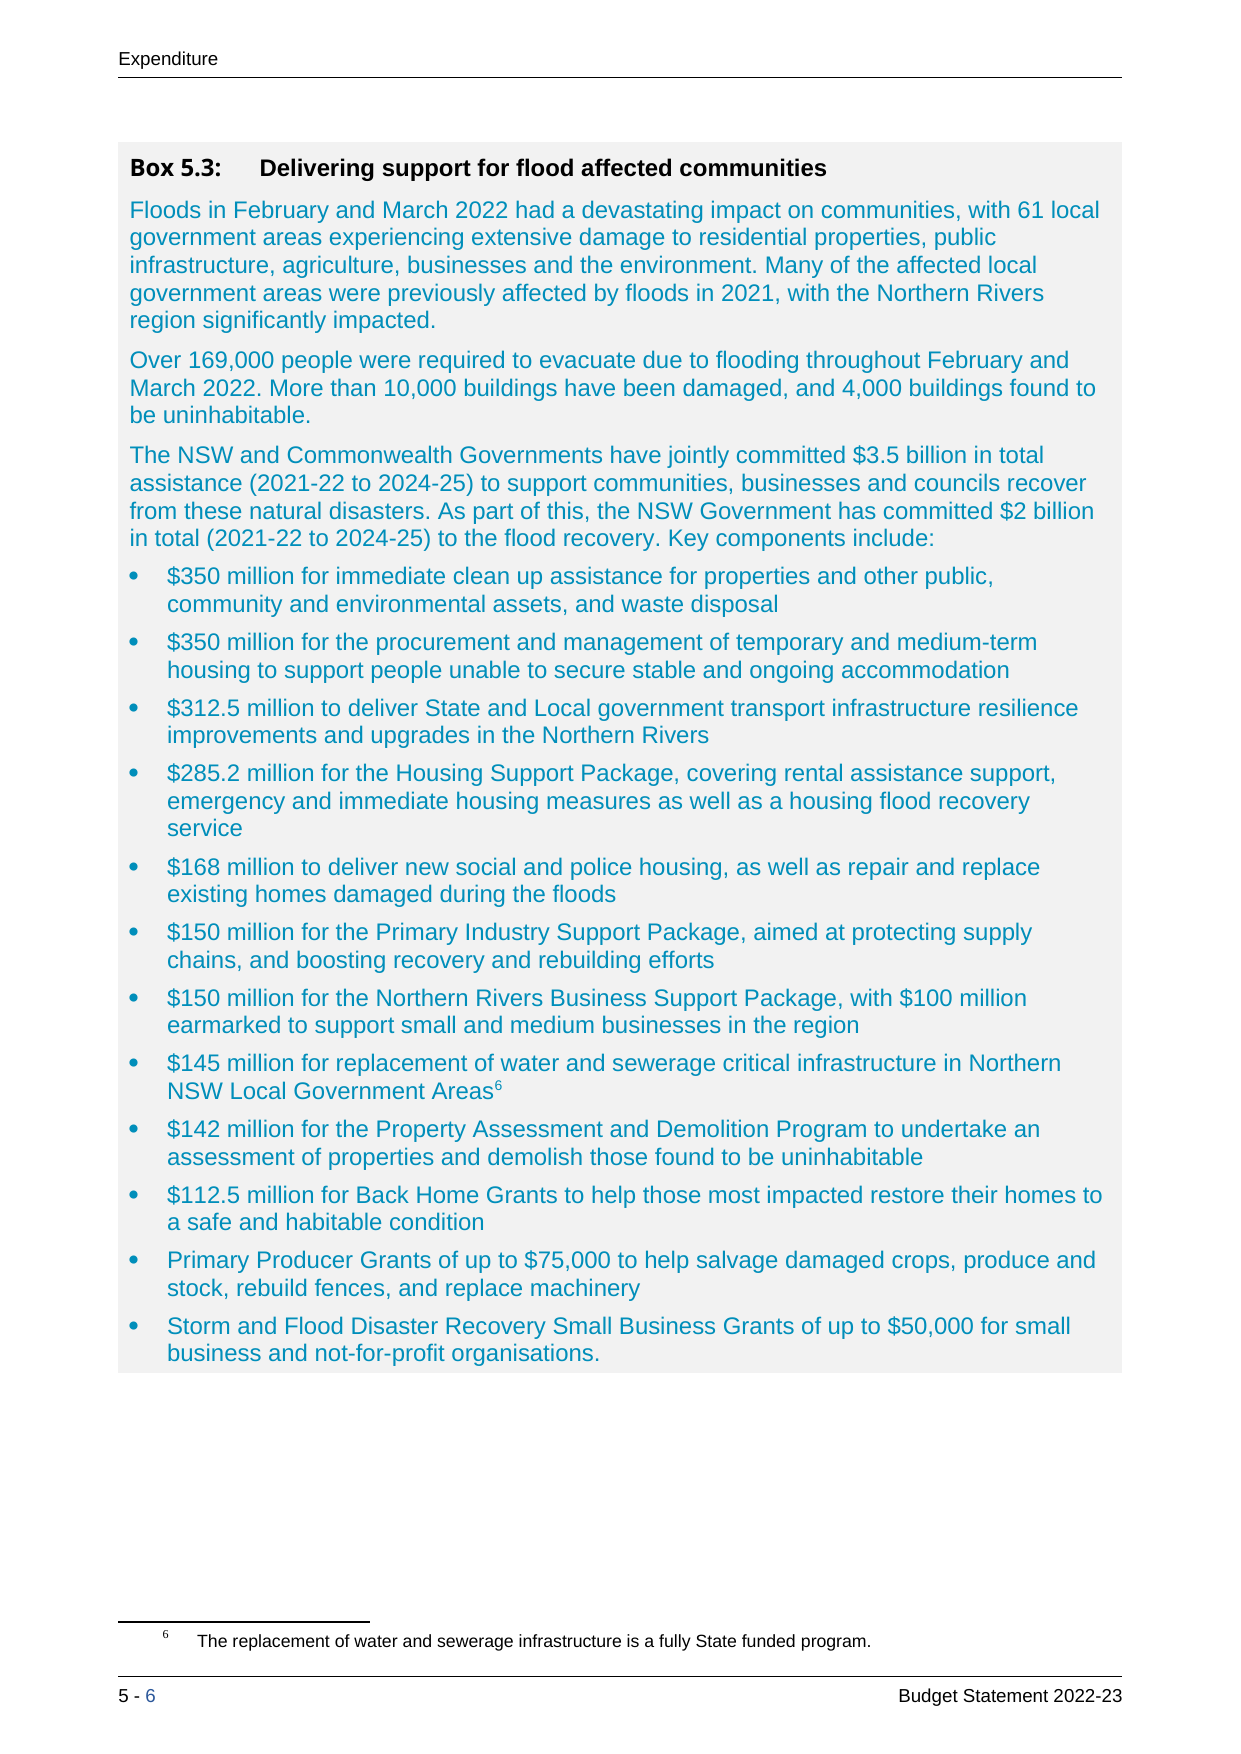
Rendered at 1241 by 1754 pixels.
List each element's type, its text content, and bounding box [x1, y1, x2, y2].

table_header Delivering support for flood affected communities Floods in February and March 2022 had a devastating impact on communities, with 61 local government areas experiencing extensive damage to residential properties, public infrastructure, agriculture, businesses and the environment. Many of the affected local government areas were previously affected by floods in 2021, with the Northern Rivers region significantly impacted. Over 169,000 people were required to evacuate due to flooding throughout February and March 2022. More than 10,000 buildings have been damaged, and 4,000 buildings found to be uninhabitable. The NSW and Commonwealth Governments have jointly committed $3.5 billion in total assistance (2021-22 to 2024-25) to support communities, businesses and councils recover from these natural disasters. As part of this, the NSW Government has committed $2 billion in total (2021-22 to 2024-25) to the flood recovery. Key components include: $350 million for immediate clean up assistance for properties and other public, community and environmental assets, and waste disposal $350 million for the procurement and management of temporary and medium-term housing to support people unable to secure stable and ongoing accommodation $312.5 million to deliver State and Local government transport infrastructure resilience improvements and upgrades in the Northern Rivers $285.2 million for the Housing Support Package, covering rental assistance support, emergency and immediate housing measures as well as a housing flood recovery service $168 million to deliver new social and police housing, as well as repair and replace existing homes damaged during the floods $150 million for the Primary Industry Support Package, aimed at protecting supply chains, and boosting recovery and rebuilding efforts $150 million for the Northern Rivers Business Support Package, with $100 million earmarked to support small and medium businesses in the region $145 million for replacement of water and sewerage critical infrastructure in Northern NSW Local Government Areas $142 million for the Property Assessment and Demolition Program to undertake an assessment of properties and demolish those found to be uninhabitable $112.5 million for Back Home Grants to help those most impacted restore their homes to a safe and habitable condition Primary Producer Grants of up to $75,000 to help salvage damaged crops, produce and stock, rebuild fences, and replace machinery Storm and Flood Disaster Recovery Small Business Grants of up to $50,000 for small business and not-for-profit organisations. [118, 142, 1122, 1373]
